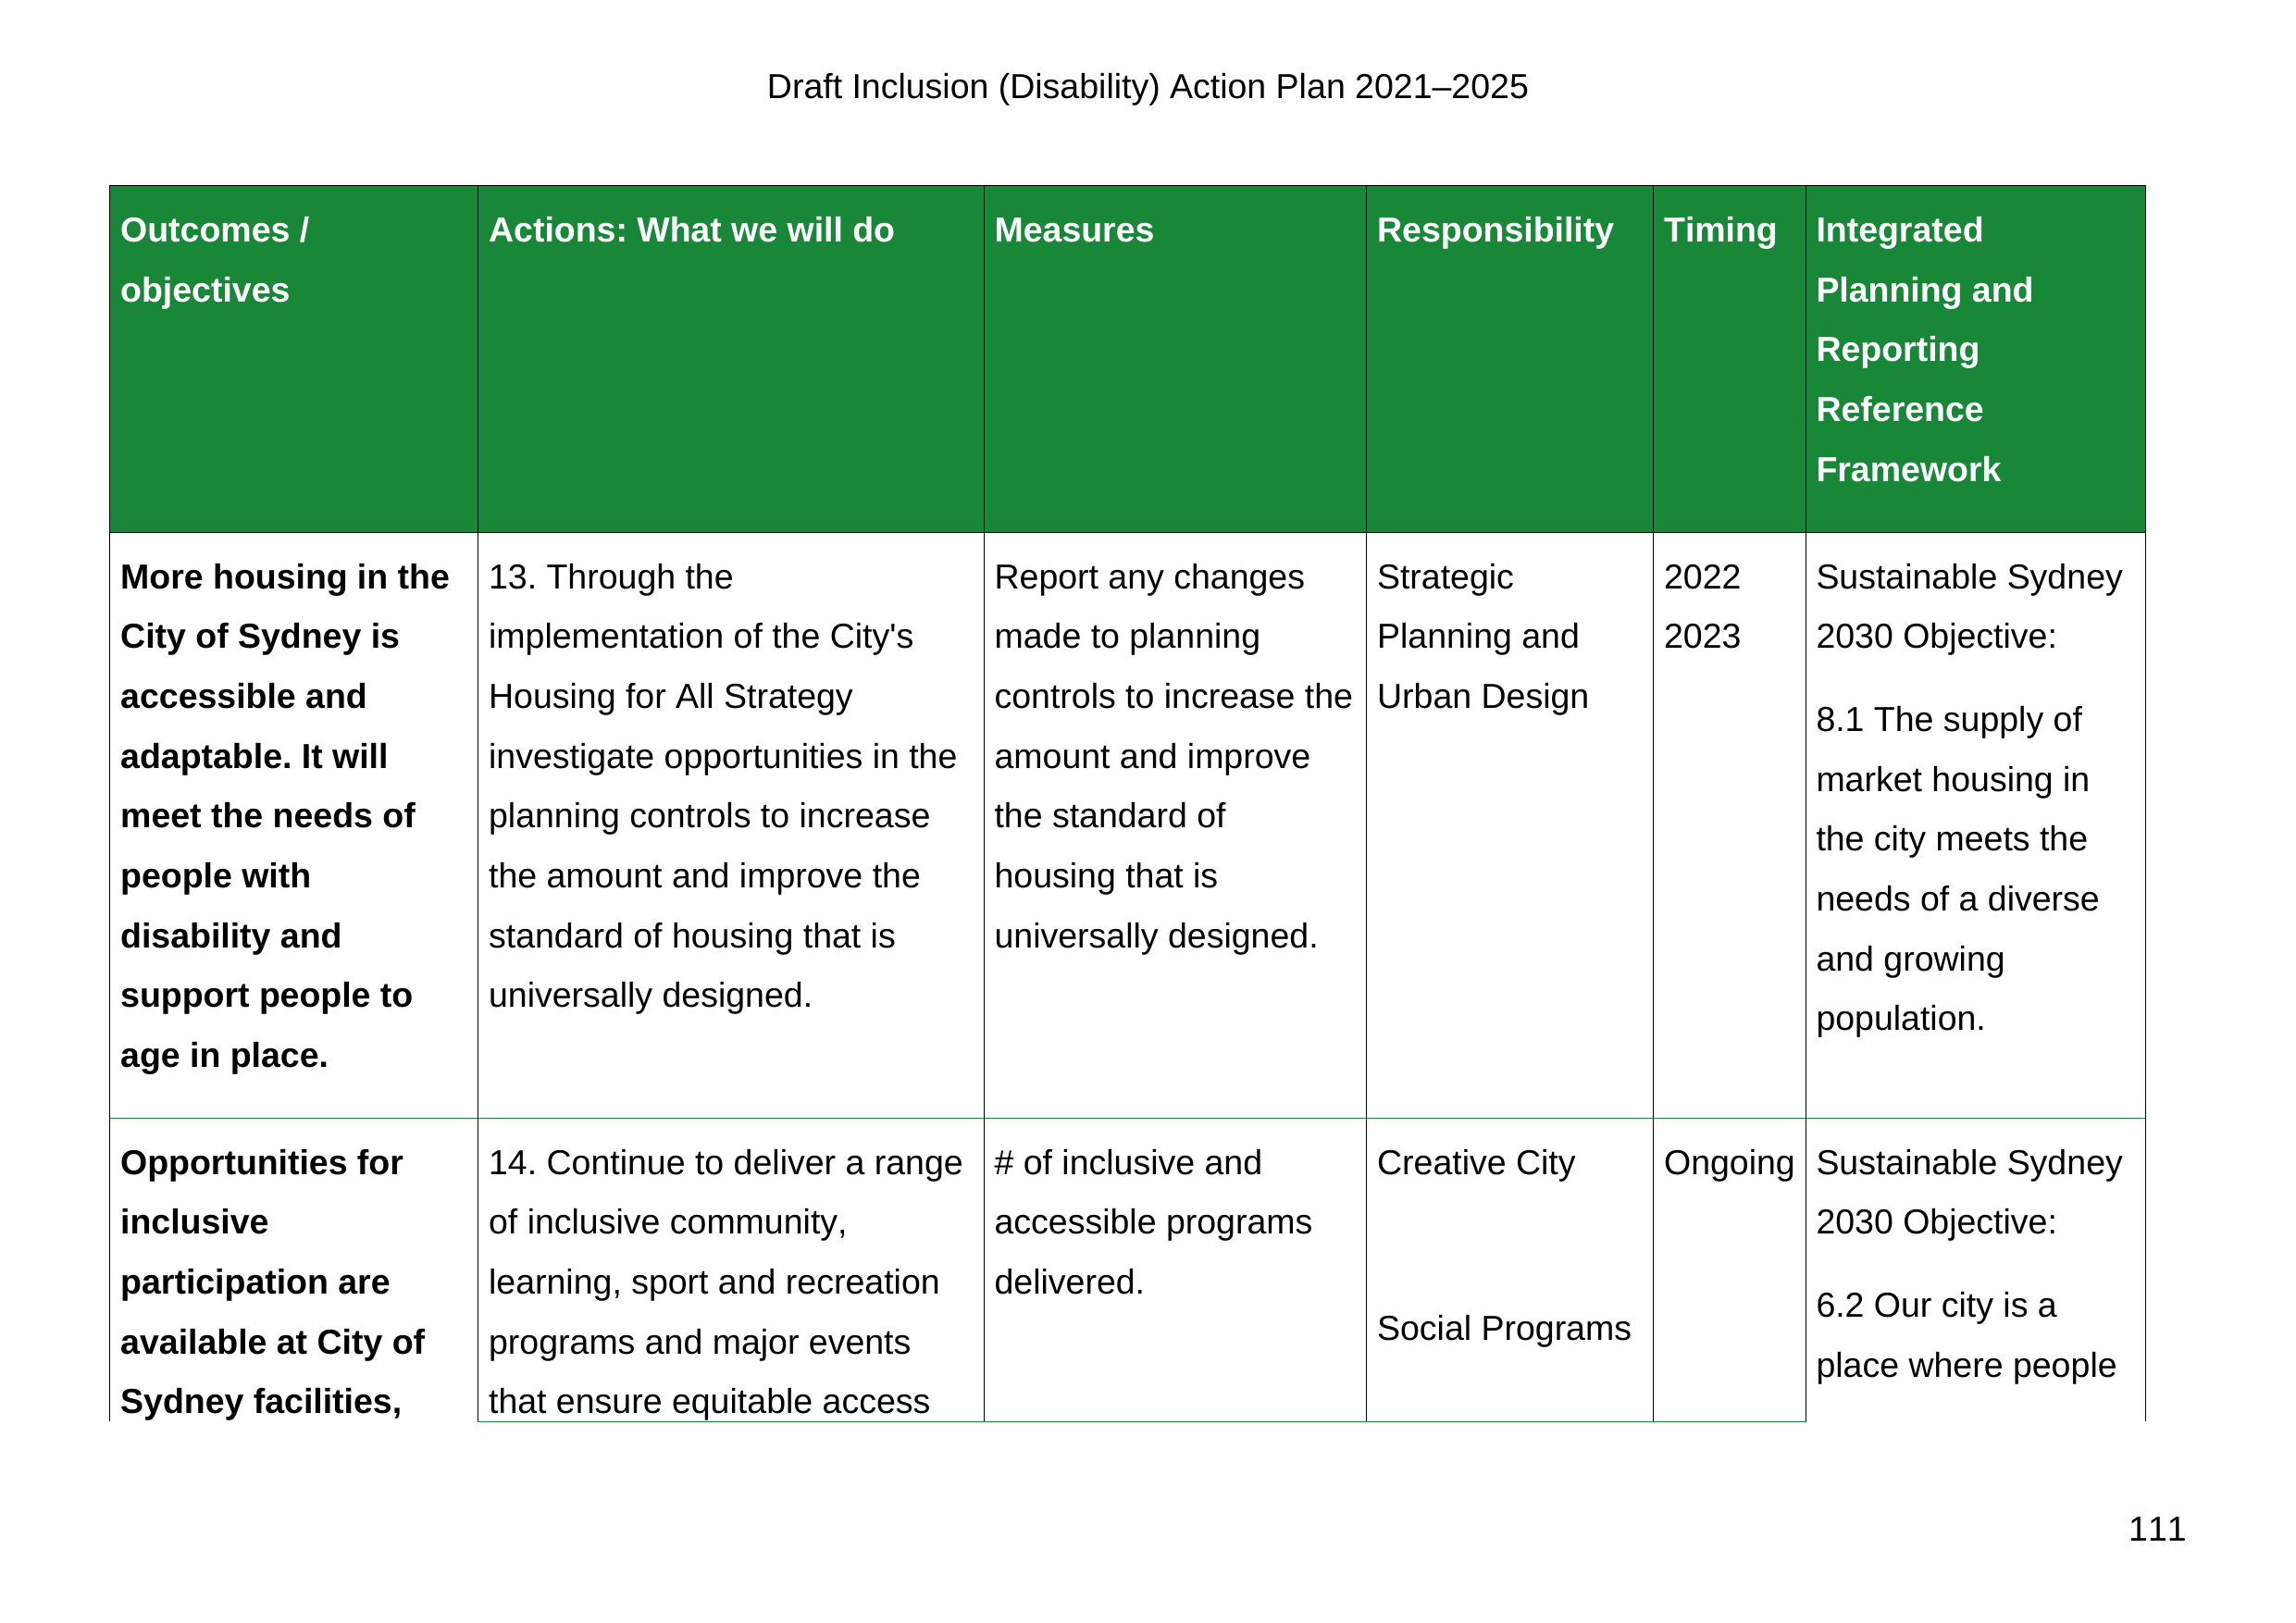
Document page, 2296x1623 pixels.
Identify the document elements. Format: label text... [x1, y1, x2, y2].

table_header Actions: What we will do [478, 186, 984, 532]
table_header Timing [1654, 186, 1806, 532]
table_cell 14. Continue to deliver a range of inclusive community, learning, sport and recreation programs and major events that ensure equitable access and participation for people with disability. [478, 1119, 984, 1421]
table_cell Creative City Social Programs and Services [1367, 1119, 1653, 1421]
table_cell Strategic Planning and Urban Design [1367, 533, 1653, 1118]
table_header Integrated Planning and Reporting Reference Framework [1806, 186, 2145, 532]
table_cell # of inclusive and accessible programs delivered. [985, 1119, 1366, 1421]
table_cell More housing in the City of Sydney is accessible and adaptable. It will meet the needs of people with disability and support people to age in place. [110, 533, 478, 1118]
table_cell 13. Through the implementation of the City's Housing for All Strategy investigate opportunities in the planning controls to increase the amount and improve the standard of housing that is universally designed. [478, 533, 984, 1118]
table_cell Ongoing [1654, 1119, 1806, 1421]
table_cell 2022 2023 [1654, 533, 1806, 1118]
table_cell Opportunities for inclusive participation are available at City of Sydney facilities, and people with disability can easily identify opportunities that meet their preferences and needs. [110, 1119, 478, 1421]
table_header Responsibility [1367, 186, 1653, 532]
table_cell Sustainable Sydney 2030 Objective: 8.1 The supply of market housing in the city meets the needs of a diverse and growing population. [1806, 533, 2145, 1118]
table_header Measures [985, 186, 1366, 532]
table_cell Sustainable Sydney 2030 Objective: 6.2 Our city is a place where people are welcomed, included and connected. 6.4 There is equitable access to community facilities and places, parks and recreational facilities to support wellbeing in daily life. [1806, 1119, 2145, 1421]
table_header Outcomes / objectives [110, 186, 478, 532]
table_cell Report any changes made to planning controls to increase the amount and improve the standard of housing that is universally designed. [985, 533, 1366, 1118]
